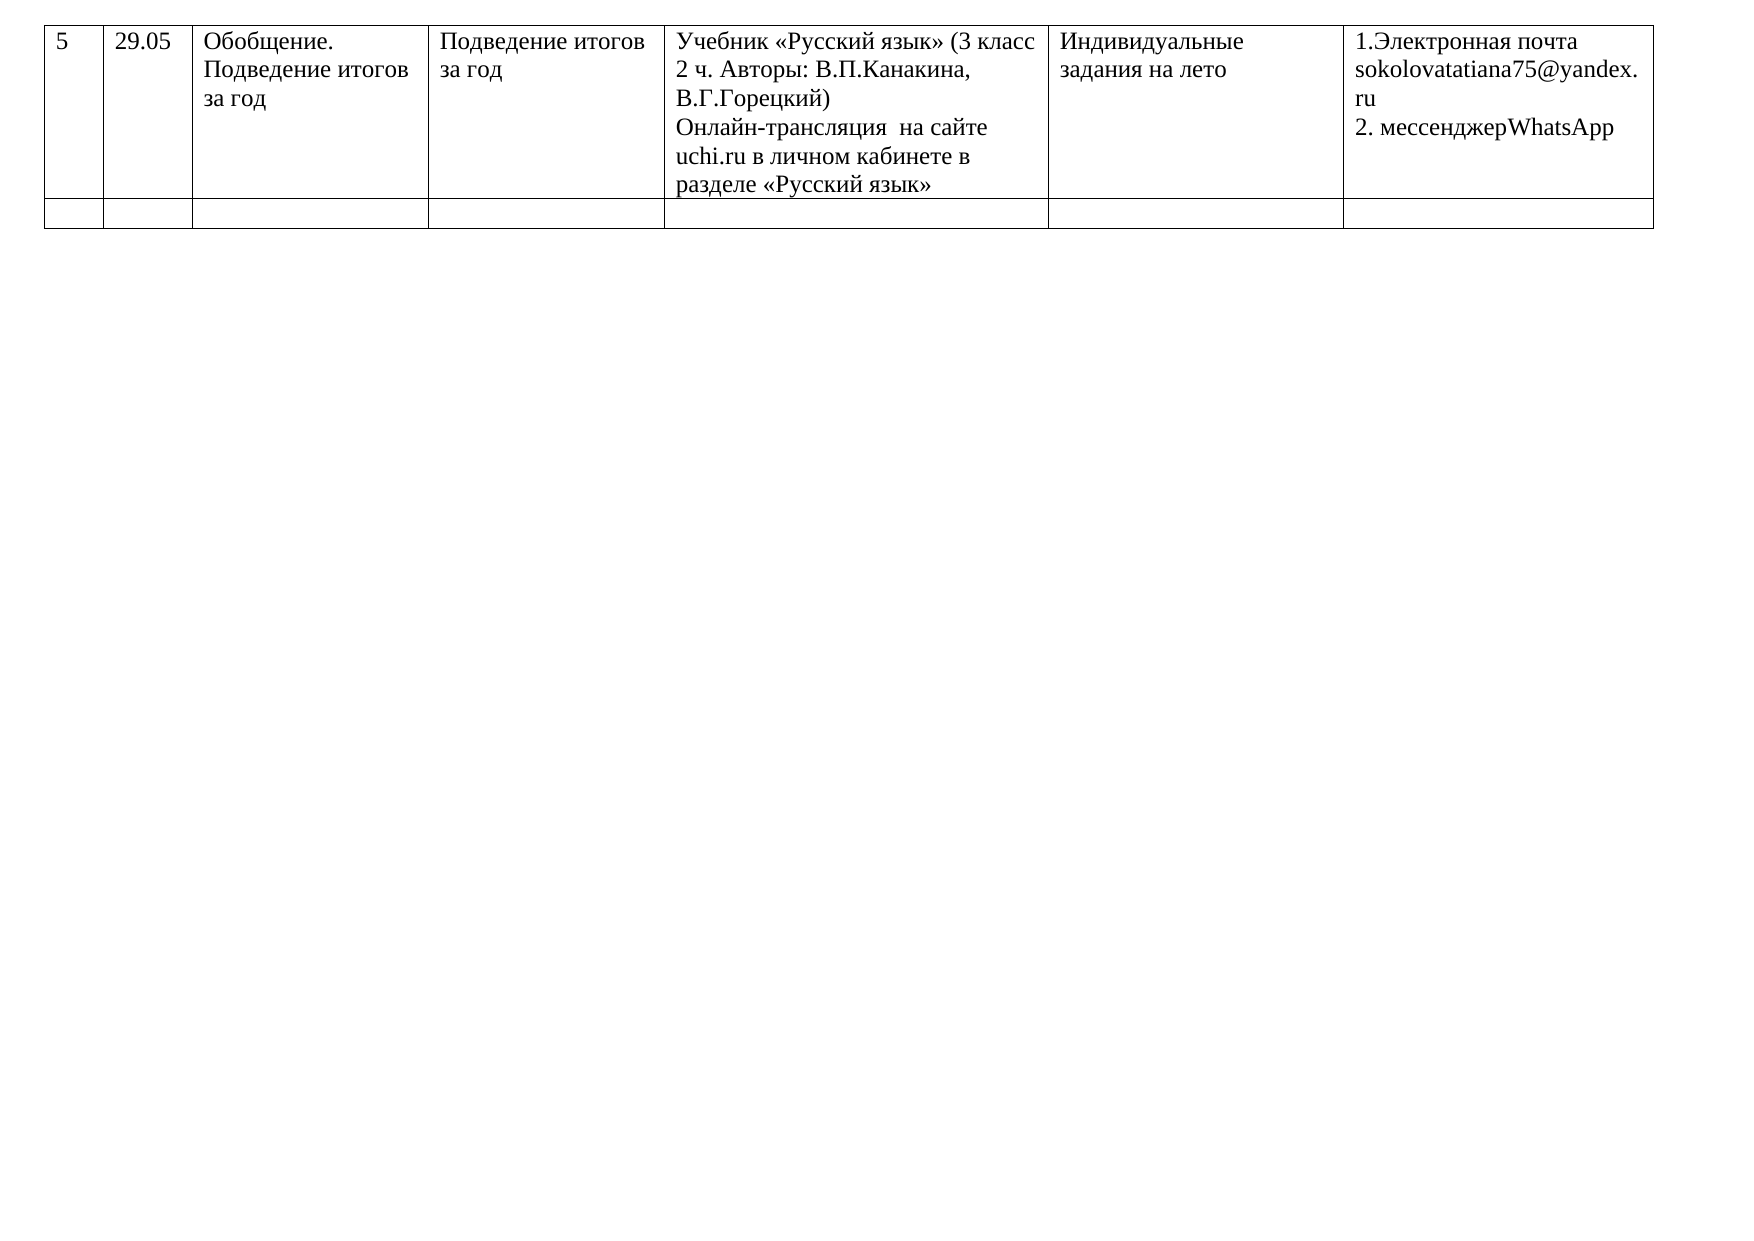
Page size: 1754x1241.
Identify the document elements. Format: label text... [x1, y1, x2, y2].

table_cell [45, 199, 103, 228]
table_cell [429, 199, 664, 228]
table_cell Обобщение. Подведение итогов за год [193, 26, 428, 198]
table_cell [1049, 199, 1343, 228]
table_cell 5 [45, 26, 103, 198]
table_cell Индивидуальные задания на лето [1049, 26, 1343, 198]
table_cell [665, 199, 1048, 228]
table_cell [1344, 26, 1653, 198]
table_cell [193, 199, 428, 228]
table_cell Подведение итогов за год [429, 26, 664, 198]
table_cell 29.05 [104, 26, 192, 198]
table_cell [665, 26, 1048, 198]
table_cell [1344, 199, 1653, 228]
table_cell [104, 199, 192, 228]
